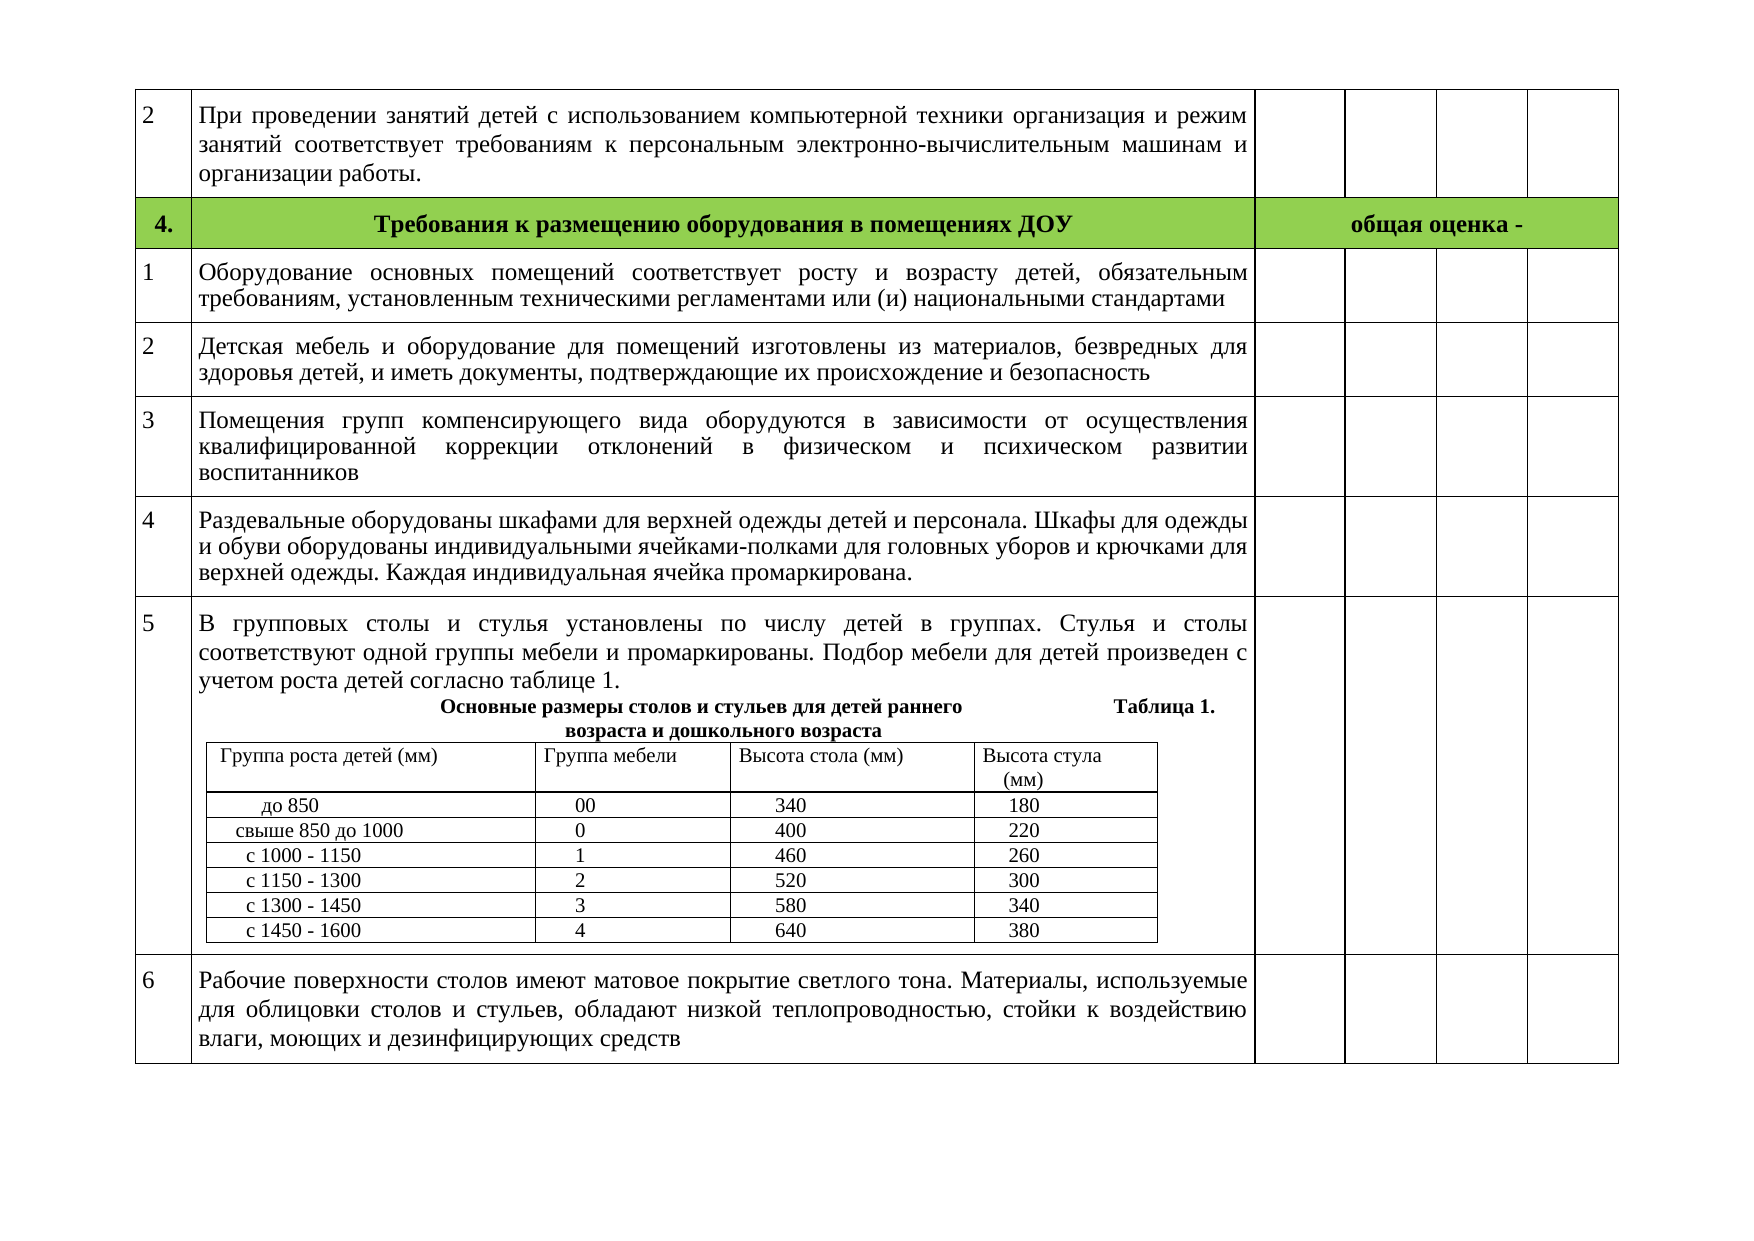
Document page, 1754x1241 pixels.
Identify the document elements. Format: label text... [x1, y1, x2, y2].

table_cell [1528, 497, 1618, 596]
table_cell Помещения групп компенсирующего вида оборудуются в зависимости от осуществления квалифицированной коррекции отклонений в физическом и психическом развитии воспитанников [192, 397, 1254, 496]
table_cell [1256, 955, 1344, 1062]
table_cell [1346, 597, 1436, 954]
table_cell 3 [136, 397, 191, 496]
table_cell 1 [136, 249, 191, 322]
table_cell общая оценка - [1256, 198, 1618, 248]
table_cell Оборудование основных помещений соответствует росту и возрасту детей, обязательным требованиям, установленным техническими регламентами или (и) национальными стандартами [192, 249, 1254, 322]
table_cell Детская мебель и оборудование для помещений изготовлены из материалов, безвредных для здоровья детей, и иметь документы, подтверждающие их происхождение и безопасность [192, 323, 1254, 396]
table_cell [1256, 249, 1344, 322]
table_cell [1528, 397, 1618, 496]
table_cell [1528, 90, 1618, 197]
table_cell [1256, 597, 1344, 954]
table_cell [1346, 323, 1436, 396]
table_cell [1437, 597, 1527, 954]
table_cell [1346, 249, 1436, 322]
table_cell [1437, 955, 1527, 1062]
table_cell [1346, 90, 1436, 197]
table_cell 6 [136, 955, 191, 1062]
table_cell 2 [136, 90, 191, 197]
table_cell В групповых столы и стулья установлены по числу детей в группах. Стулья и столы соответствуют одной группы мебели и промаркированы. Подбор мебели для детей произведен с учетом роста детей согласно таблице 1. Основные размеры столов и стульев для детей раннего Таблица 1. возраста и дошкольного возраста [192, 597, 1254, 954]
table_cell [1256, 323, 1344, 396]
table_cell 4. [136, 198, 191, 248]
table_cell [1256, 497, 1344, 596]
table_cell [1346, 497, 1436, 596]
table_cell Требования к размещению оборудования в помещениях ДОУ [192, 198, 1254, 248]
table_cell [1437, 90, 1527, 197]
table_cell [1437, 397, 1527, 496]
table_cell [1528, 597, 1618, 954]
table_cell 2 [136, 323, 191, 396]
table_cell Раздевальные оборудованы шкафами для верхней одежды детей и персонала. Шкафы для одежды и обуви оборудованы индивидуальными ячейками-полками для головных уборов и крючками для верхней одежды. Каждая индивидуальная ячейка промаркирована. [192, 497, 1254, 596]
table_cell [1346, 955, 1436, 1062]
table_cell [1437, 497, 1527, 596]
table_cell [1528, 249, 1618, 322]
table_cell [1437, 323, 1527, 396]
table_cell 4 [136, 497, 191, 596]
table_cell При проведении занятий детей с использованием компьютерной техники организация и режим занятий соответствует требованиям к персональным электронно-вычислительным машинам и организации работы. [192, 90, 1254, 197]
table_cell [1528, 955, 1618, 1062]
table_cell [1256, 90, 1344, 197]
table_cell [1346, 397, 1436, 496]
table_cell [1256, 397, 1344, 496]
table_cell 5 [136, 597, 191, 954]
table_cell Рабочие поверхности столов имеют матовое покрытие светлого тона. Материалы, используемые для облицовки столов и стульев, обладают низкой теплопроводностью, стойки к воздействию влаги, моющих и дезинфицирующих средств [192, 955, 1254, 1062]
table_cell [1528, 323, 1618, 396]
table_cell [1437, 249, 1527, 322]
